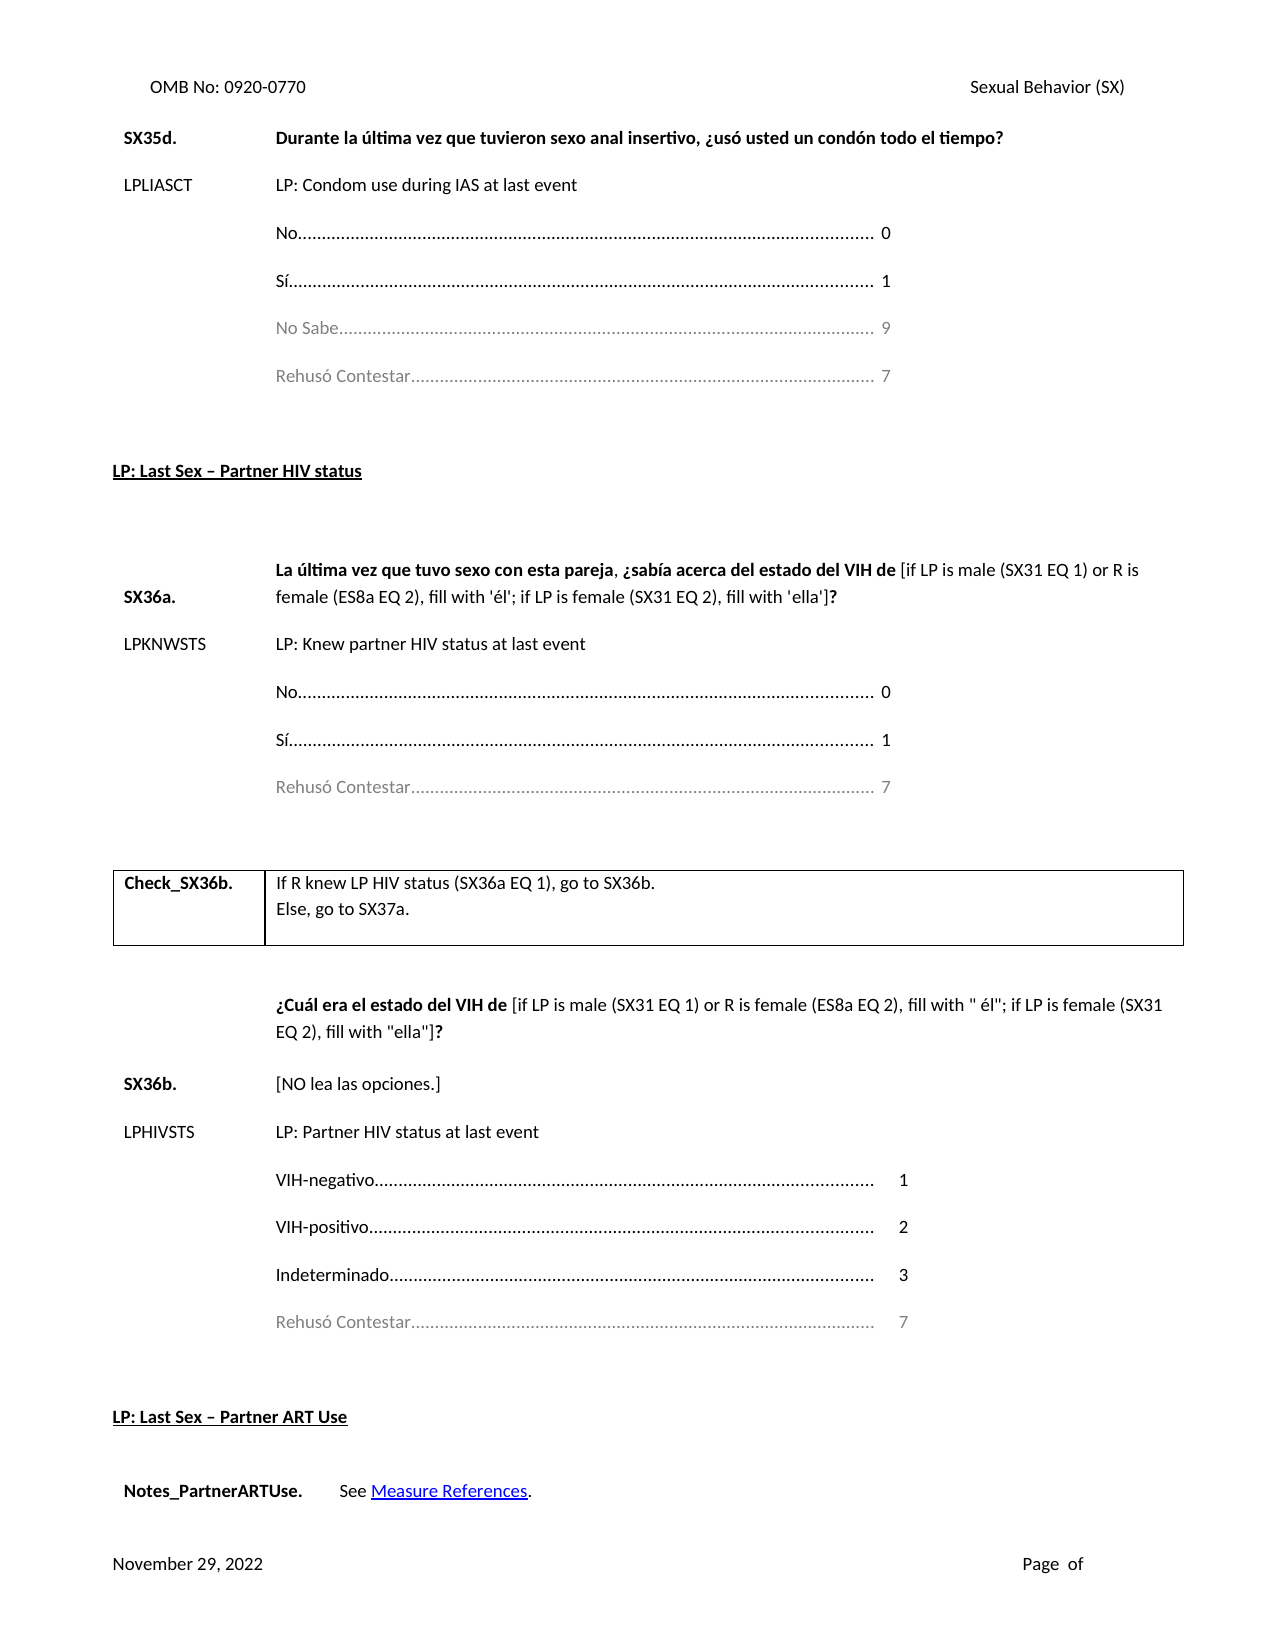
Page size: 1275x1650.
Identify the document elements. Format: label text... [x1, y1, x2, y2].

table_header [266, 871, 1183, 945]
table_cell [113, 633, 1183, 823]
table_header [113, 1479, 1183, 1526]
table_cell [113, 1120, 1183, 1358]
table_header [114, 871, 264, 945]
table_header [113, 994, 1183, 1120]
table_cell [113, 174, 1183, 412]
subtitle LP: Last Sex – Partner HIV status [112, 459, 1162, 482]
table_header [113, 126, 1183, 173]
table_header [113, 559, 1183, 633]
subtitle LP: Last Sex – Partner ART Use [112, 1405, 1162, 1428]
